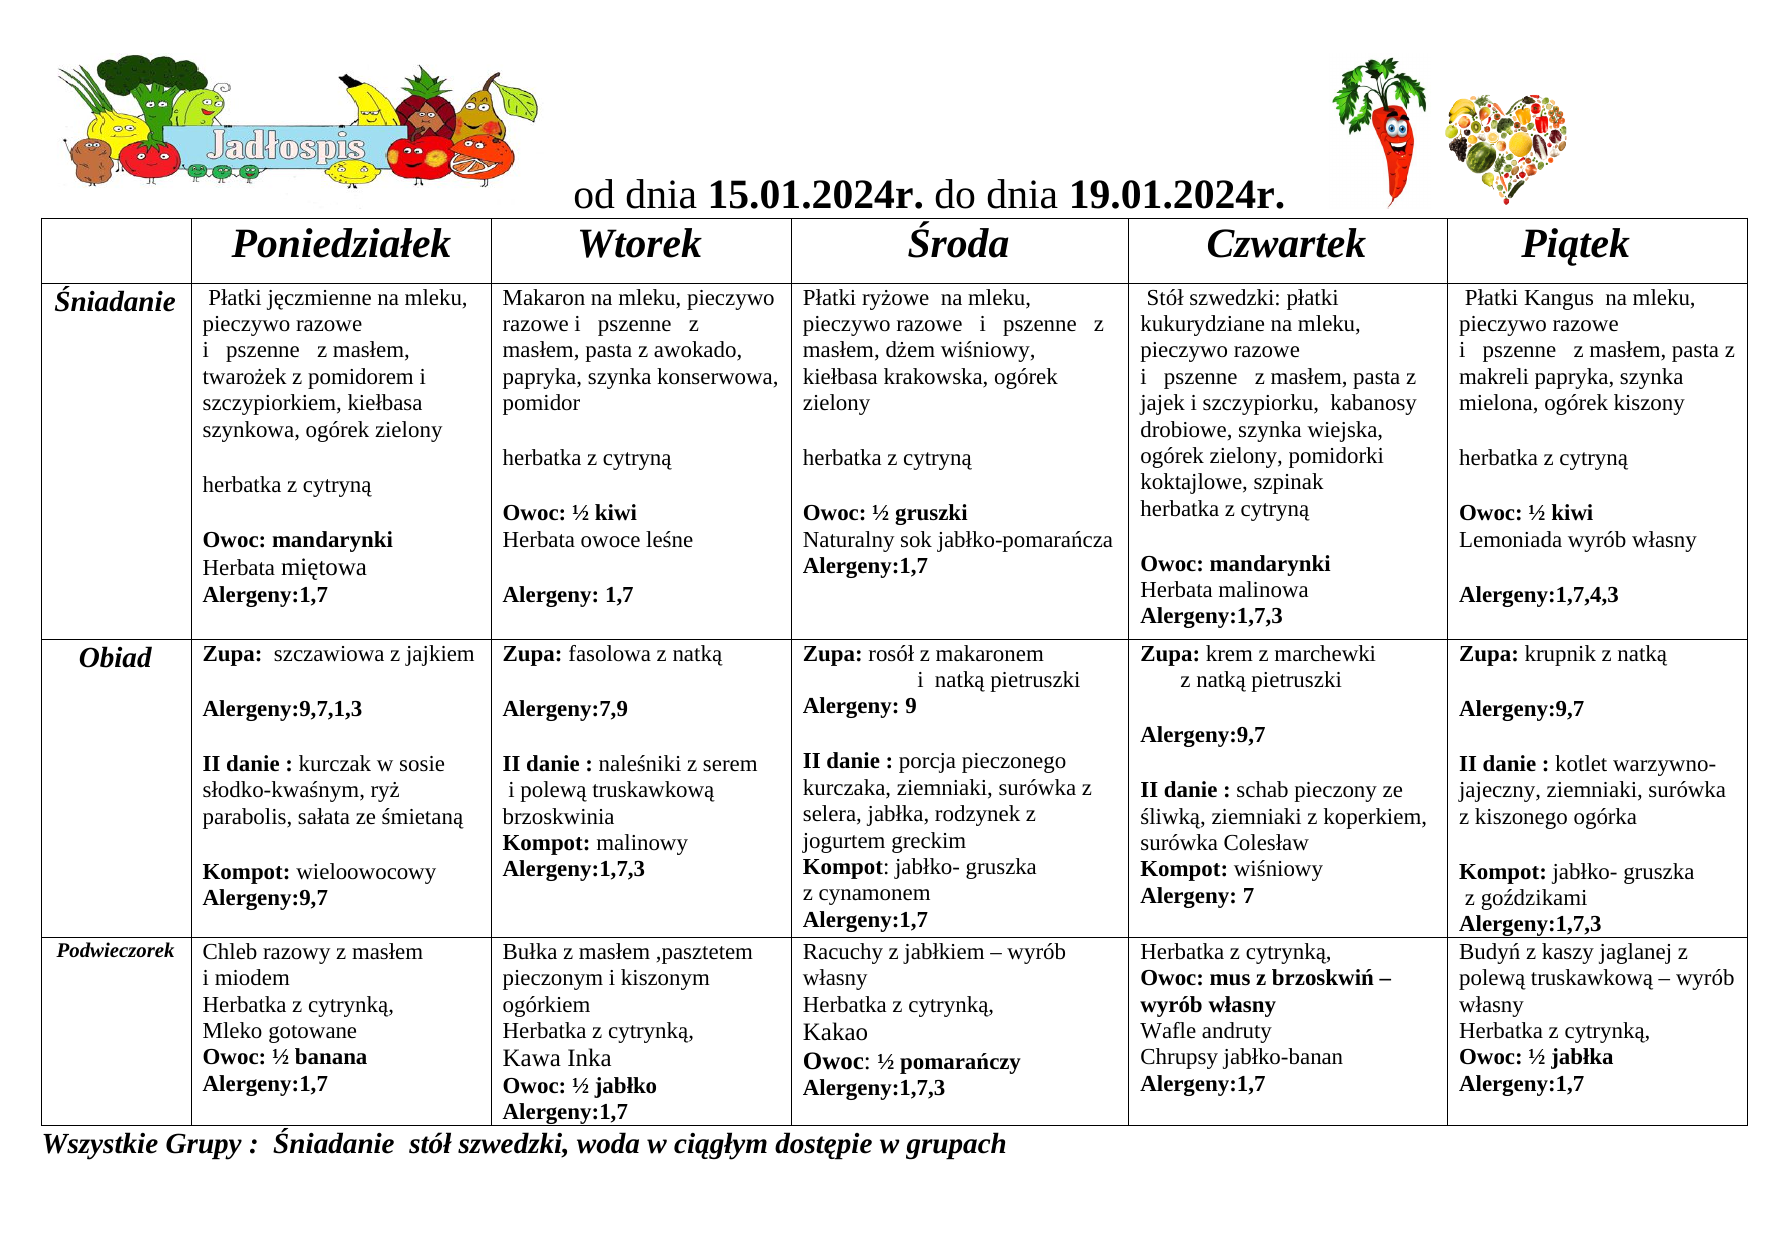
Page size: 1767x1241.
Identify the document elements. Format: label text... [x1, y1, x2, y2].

table_cell Racuchy z jabłkiem – wyrób własny Herbatka z cytrynką, Kakao Owoc: ½ pomarańczy Alergeny:1,7,3 [792, 938, 1128, 1125]
table_cell Makaron na mleku, pieczywo razowe i pszenne z masłem, pasta z awokado, papryka, szynka konserwowa, pomidor herbatka z cytryną Owoc: ½ kiwi Herbata owoce leśne Alergeny: 1,7 [492, 284, 791, 639]
table_cell Budyń z kaszy jaglanej z polewą truskawkową – wyrób własny Herbatka z cytrynką, Owoc: ½ jabłka Alergeny:1,7 [1448, 938, 1747, 1125]
table_header [42, 219, 191, 283]
table_cell Zupa: rosół z makaronem i natką pietruszki Alergeny: 9 II danie : porcja pieczonego kurczaka, ziemniaki, surówka z selera, jabłka, rodzynek z jogurtem greckim Kompot: jabłko- gruszka z cynamonem Alergeny:1,7 [792, 640, 1128, 937]
table_cell Herbatka z cytrynką, Owoc: mus z brzoskwiń – wyrób własny Wafle andruty Chrupsy jabłko-banan Alergeny:1,7 [1129, 938, 1447, 1125]
table_header Wtorek [492, 219, 791, 283]
table_cell Podwieczorek [42, 938, 191, 1125]
table_cell Obiad [42, 640, 191, 937]
table_cell Zupa: fasolowa z natką Alergeny:7,9 II danie : naleśniki z serem i polewą truskawkową brzoskwinia Kompot: malinowy Alergeny:1,7,3 [492, 640, 791, 937]
picture [1437, 91, 1567, 209]
table_cell Chleb razowy z masłem i miodem Herbatka z cytrynką, Mleko gotowane Owoc: ½ banana Alergeny:1,7 [192, 938, 491, 1125]
table_cell Zupa: krem z marchewki z natką pietruszki Alergeny:9,7 II danie : schab pieczony ze śliwką, ziemniaki z koperkiem, surówka Colesław Kompot: wiśniowy Alergeny: 7 [1129, 640, 1447, 937]
table_cell Śniadanie [42, 284, 191, 639]
table_header Piątek [1448, 219, 1747, 283]
table_cell Bułka z masłem ,pasztetem pieczonym i kiszonym ogórkiem Herbatka z cytrynką, Kawa Inka Owoc: ½ jabłko Alergeny:1,7 [492, 938, 791, 1125]
table_cell Stół szwedzki: płatki kukurydziane na mleku, pieczywo razowe i pszenne z masłem, pasta z jajek i szczypiorku, kabanosy drobiowe, szynka wiejska, ogórek zielony, pomidorki koktajlowe, szpinak herbatka z cytryną Owoc: mandarynki Herbata malinowa Alergeny:1,7,3 [1129, 284, 1447, 639]
table_cell Płatki ryżowe na mleku, pieczywo razowe i pszenne z masłem, dżem wiśniowy, kiełbasa krakowska, ogórek zielony herbatka z cytryną Owoc: ½ gruszki Naturalny sok jabłko-pomarańcza Alergeny:1,7 [792, 284, 1128, 639]
picture [41, 53, 544, 209]
table_header Poniedziałek [192, 219, 491, 283]
picture [1328, 53, 1432, 209]
table_header Środa [792, 219, 1128, 283]
table_cell Zupa: szczawiowa z jajkiem Alergeny:9,7,1,3 II danie : kurczak w sosie słodko-kwaśnym, ryż parabolis, sałata ze śmietaną Kompot: wieloowocowy Alergeny:9,7 [192, 640, 491, 937]
table_cell Płatki Kangus na mleku, pieczywo razowe i pszenne z masłem, pasta z makreli papryka, szynka mielona, ogórek kiszony herbatka z cytryną Owoc: ½ kiwi Lemoniada wyrób własny Alergeny:1,7,4,3 [1448, 284, 1747, 639]
table_cell Zupa: krupnik z natką Alergeny:9,7 II danie : kotlet warzywno-jajeczny, ziemniaki, surówka z kiszonego ogórka Kompot: jabłko- gruszka z goździkami Alergeny:1,7,3 [1448, 640, 1747, 937]
text Wszystkie Grupy : Śniadanie stół szwedzki, woda w ciągłym dostępie w grupach [41, 1126, 1725, 1159]
table_cell Płatki jęczmienne na mleku, pieczywo razowe i pszenne z masłem, twarożek z pomidorem i szczypiorkiem, kiełbasa szynkowa, ogórek zielony herbatka z cytryną Owoc: mandarynki Herbata miętowa Alergeny:1,7 [192, 284, 491, 639]
table_header Czwartek [1129, 219, 1447, 283]
